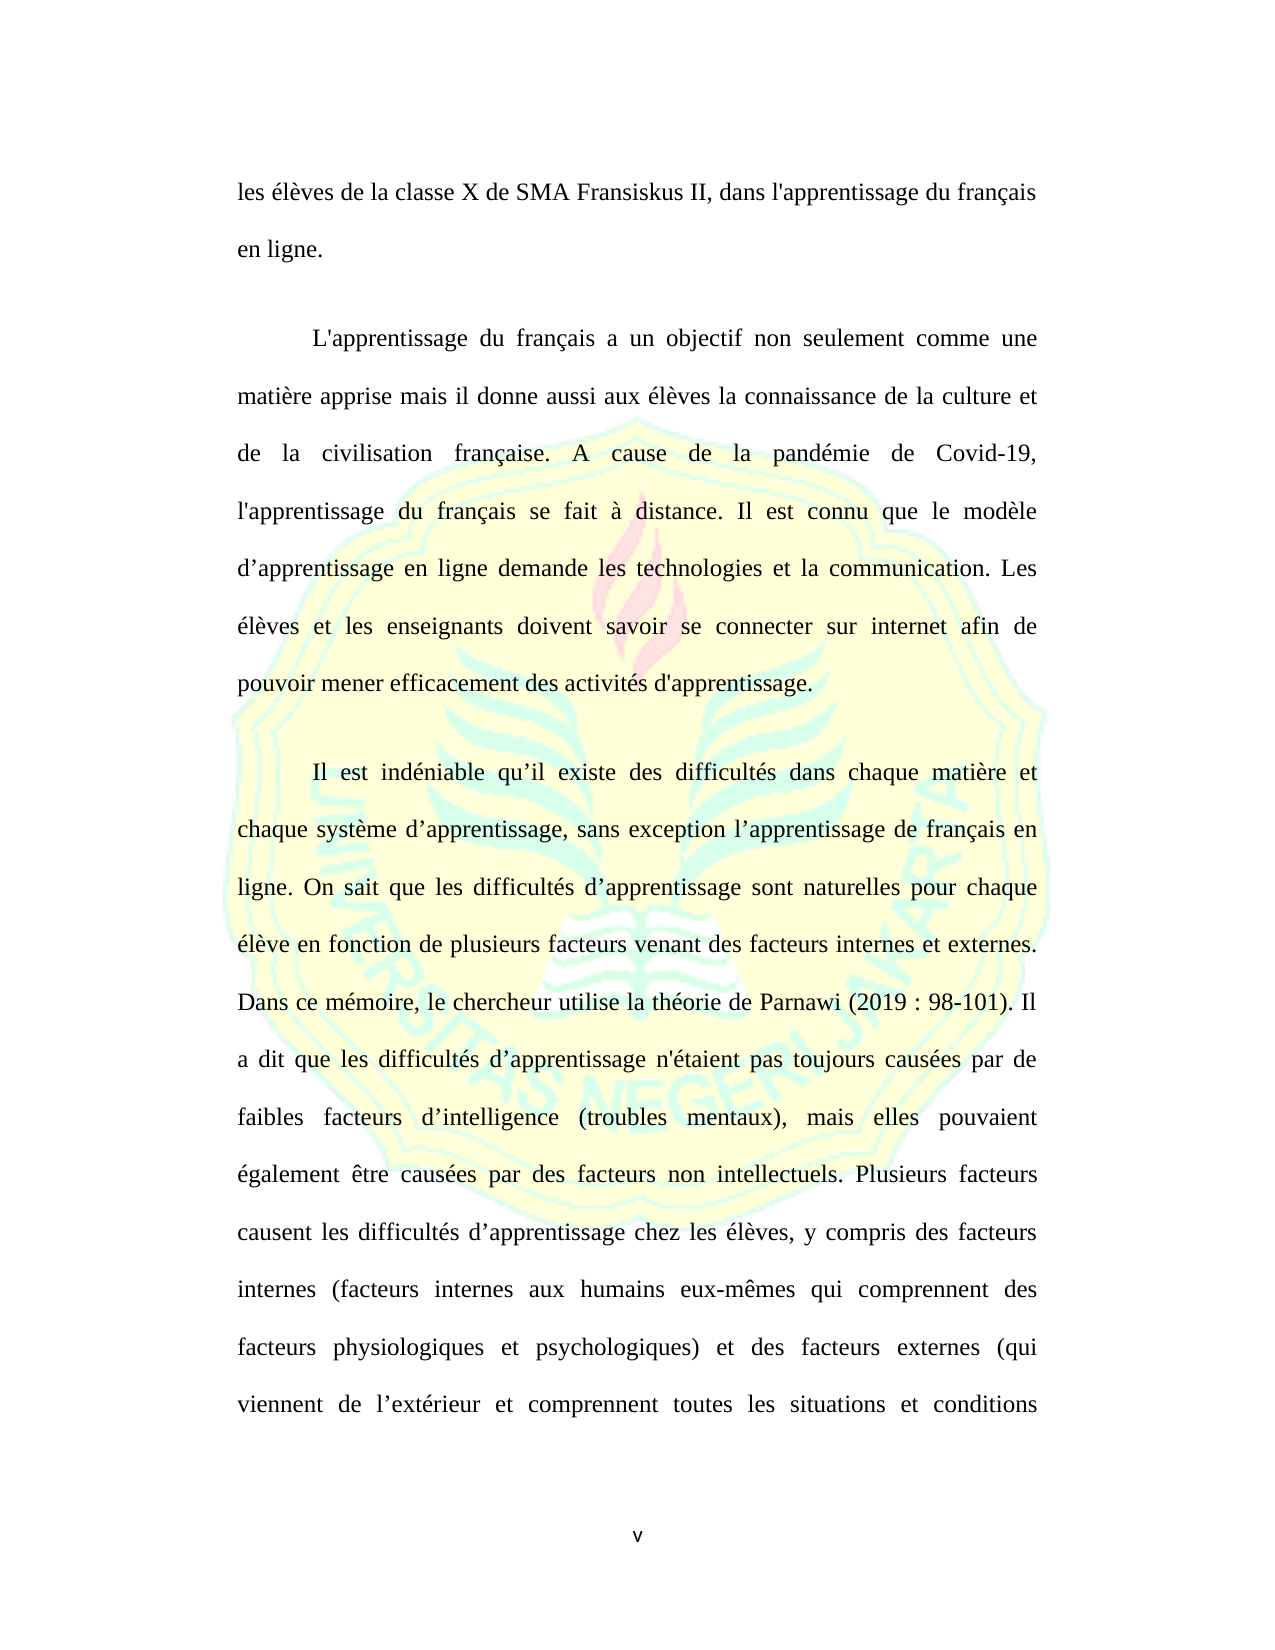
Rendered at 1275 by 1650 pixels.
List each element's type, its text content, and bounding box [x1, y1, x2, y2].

text L'apprentissage du français a un objectif non seulement comme une matière apprise mais il donne aussi aux élèves la connaissance de la culture et de la civilisation française. A cause de la pandémie de Covid-19, l'apprentissage du français se fait à distance. Il est connu que le modèle d’apprentissage en ligne demande les technologies et la communication. Les élèves et les enseignants doivent savoir se connecter sur internet afin de pouvoir mener efficacement des activités d'apprentissage. [237, 323, 1038, 697]
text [237, 177, 1038, 263]
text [237, 757, 1038, 1418]
